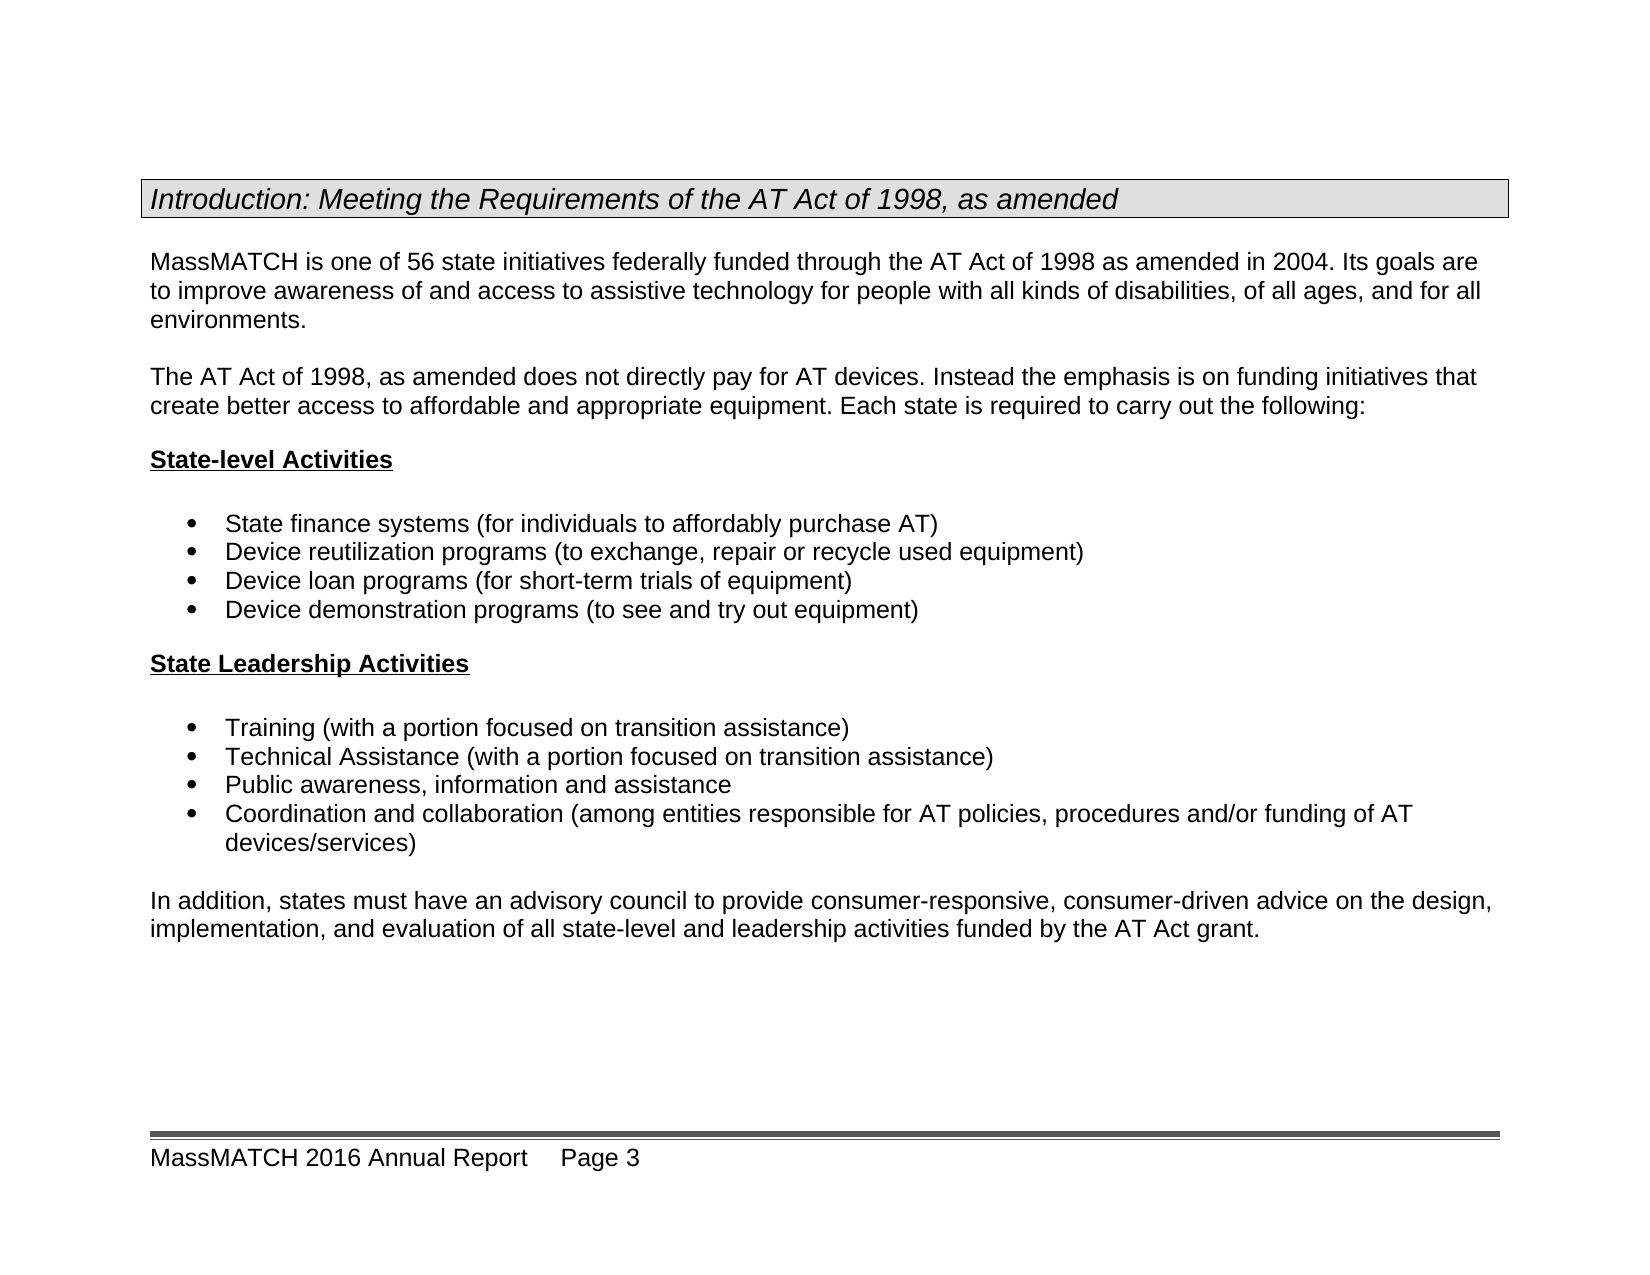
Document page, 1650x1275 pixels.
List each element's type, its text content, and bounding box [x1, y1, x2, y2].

text In addition, states must have an advisory council to provide consumer-responsive, consumer-driven advice on the design, implementation, and evaluation of all state-level and leadership activities funded by the AT Act grant. [150, 886, 1500, 943]
list Coordination and collaboration (among entities responsible for AT policies, procedures and/or funding of AT devices/services) [187, 799, 1500, 886]
list Device reutilization programs (to exchange, repair or recycle used equipment) [187, 537, 1500, 566]
list Technical Assistance (with a portion focused on transition assistance) [187, 742, 1500, 770]
list Device demonstration programs (to see and try out equipment) [187, 595, 1500, 624]
list State finance systems (for individuals to affordably purchase AT) [187, 508, 1500, 537]
list Training (with a portion focused on transition assistance) [187, 713, 1500, 742]
list Device loan programs (for short-term trials of equipment) [187, 566, 1500, 595]
text MassMATCH is one of 56 state initiatives federally funded through the AT Act of 1998 as amended in 2004. Its goals are to improve awareness of and access to assistive technology for people with all kinds of disabilities, of all ages, and for all environments. [150, 247, 1500, 333]
subtitle State Leadership Activities [150, 649, 1500, 678]
subtitle State-level Activities [150, 445, 1500, 473]
text The AT Act of 1998, as amended does not directly pay for AT devices. Instead the emphasis is on funding initiatives that create better access to affordable and appropriate equipment. Each state is required to carry out the following: [150, 362, 1500, 420]
list Public awareness, information and assistance [187, 770, 1500, 799]
subtitle Introduction: Meeting the Requirements of the AT Act of 1998, as amended [142, 180, 1508, 217]
